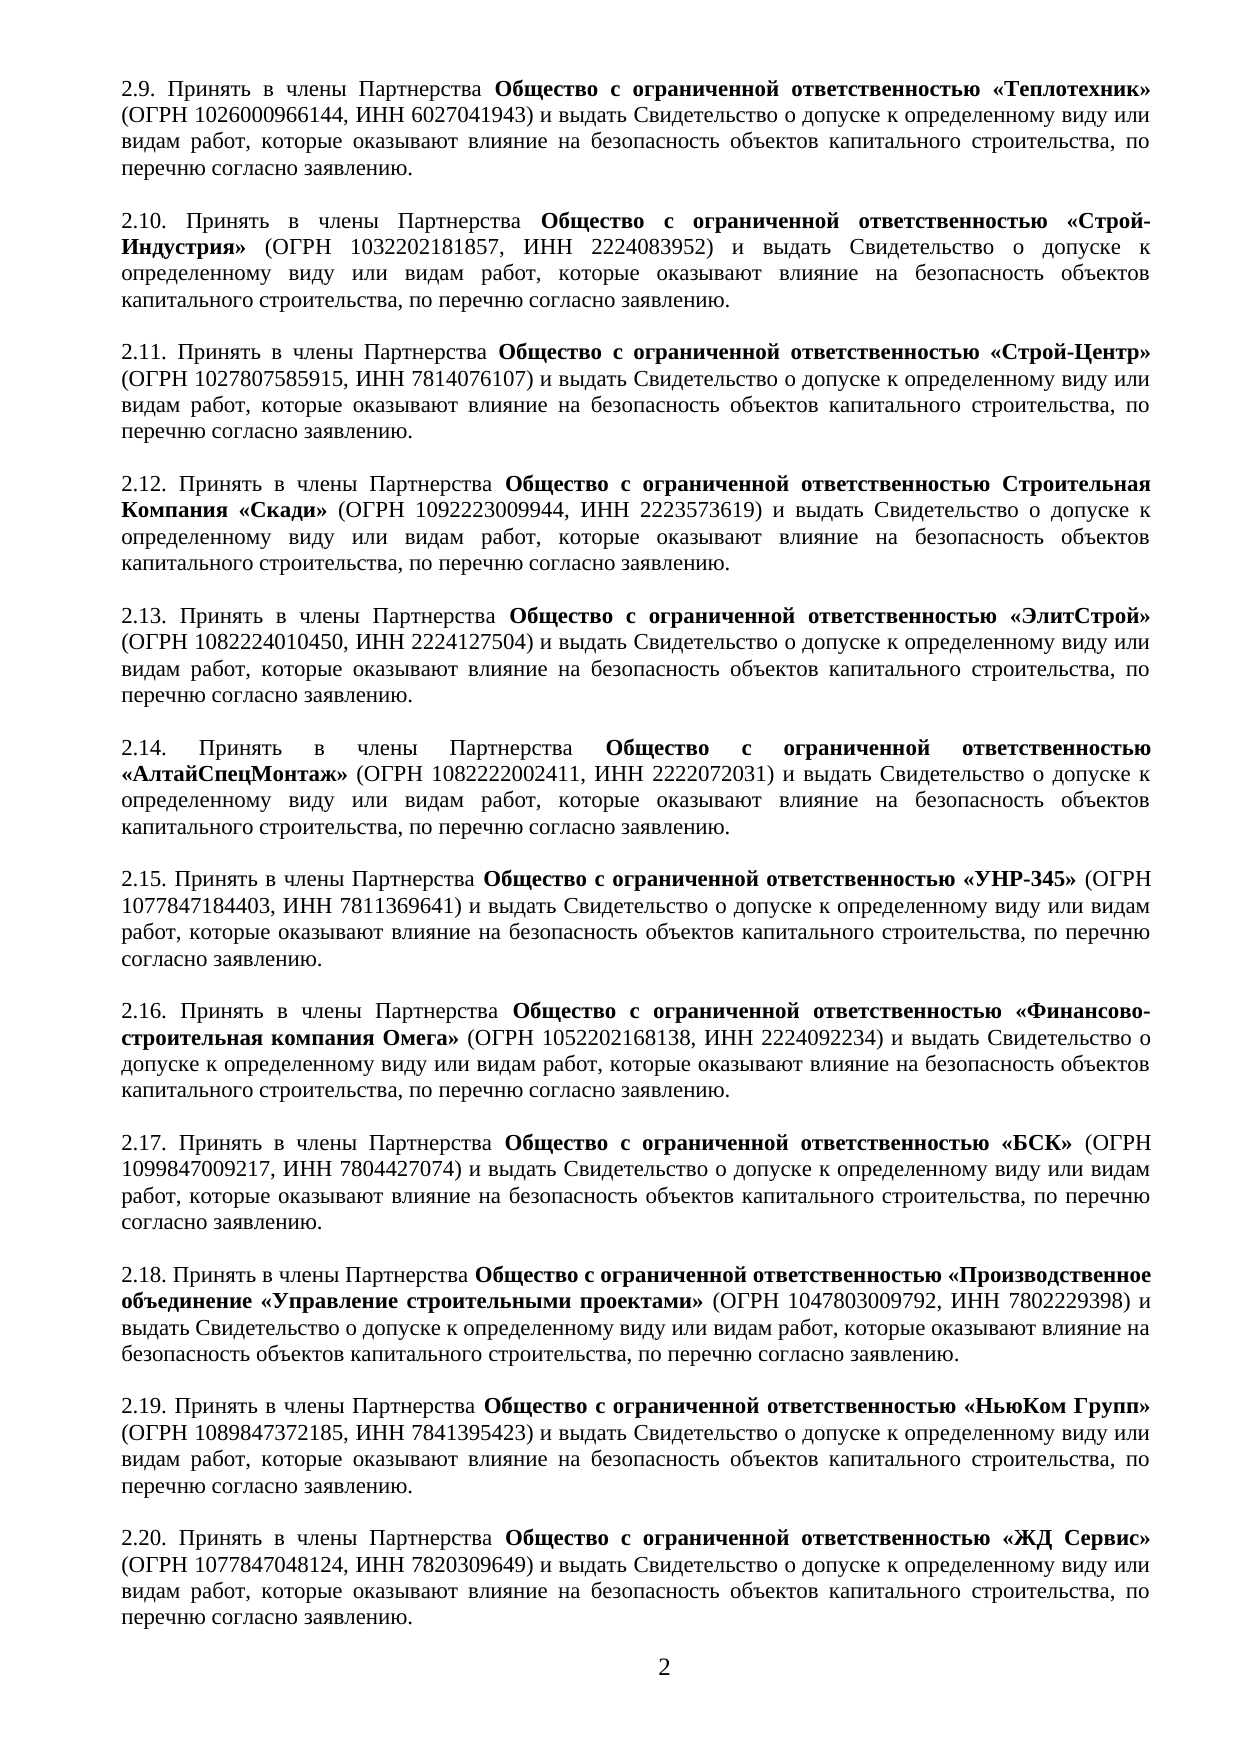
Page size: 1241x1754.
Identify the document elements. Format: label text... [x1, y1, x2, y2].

text 2.10. Принять в члены Партнерства Общество с ограниченной ответственностью «Строй-Индустрия» (ОГРН 1032202181857, ИНН 2224083952) и выдать Свидетельство о допуске к определенному виду или видам работ, которые оказывают влияние на безопасность объектов капитального строительства, по перечню согласно заявлению. [121, 207, 1152, 312]
text 2.20. Принять в члены Партнерства Общество с ограниченной ответственностью «ЖД Сервис» (ОГРН 1077847048124, ИНН 7820309649) и выдать Свидетельство о допуске к определенному виду или видам работ, которые оказывают влияние на безопасность объектов капитального строительства, по перечню согласно заявлению. [121, 1524, 1152, 1630]
text 2.12. Принять в члены Партнерства Общество с ограниченной ответственностью Строительная Компания «Скади» (ОГРН 1092223009944, ИНН 2223573619) и выдать Свидетельство о допуске к определенному виду или видам работ, которые оказывают влияние на безопасность объектов капитального строительства, по перечню согласно заявлению. [121, 470, 1152, 576]
text 2.19. Принять в члены Партнерства Общество с ограниченной ответственностью «НьюКом Групп» (ОГРН 1089847372185, ИНН 7841395423) и выдать Свидетельство о допуске к определенному виду или видам работ, которые оказывают влияние на безопасность объектов капитального строительства, по перечню согласно заявлению. [121, 1393, 1152, 1498]
text 2.16. Принять в члены Партнерства Общество с ограниченной ответственностью «Финансово-строительная компания Омега» (ОГРН 1052202168138, ИНН 2224092234) и выдать Свидетельство о допуске к определенному виду или видам работ, которые оказывают влияние на безопасность объектов капитального строительства, по перечню согласно заявлению. [121, 997, 1152, 1103]
text 2.11. Принять в члены Партнерства Общество с ограниченной ответственностью «Строй-Центр» (ОГРН 1027807585915, ИНН 7814076107) и выдать Свидетельство о допуске к определенному виду или видам работ, которые оказывают влияние на безопасность объектов капитального строительства, по перечню согласно заявлению. [121, 338, 1152, 444]
text 2.17. Принять в члены Партнерства Общество с ограниченной ответственностью «БСК» (ОГРН 1099847009217, ИНН 7804427074) и выдать Свидетельство о допуске к определенному виду или видам работ, которые оказывают влияние на безопасность объектов капитального строительства, по перечню согласно заявлению. [121, 1129, 1152, 1234]
text 2.15. Принять в члены Партнерства Общество с ограниченной ответственностью «УНР-345» (ОГРН 1077847184403, ИНН 7811369641) и выдать Свидетельство о допуске к определенному виду или видам работ, которые оказывают влияние на безопасность объектов капитального строительства, по перечню согласно заявлению. [121, 866, 1152, 971]
text 2.13. Принять в члены Партнерства Общество с ограниченной ответственностью «ЭлитСтрой» (ОГРН 1082224010450, ИНН 2224127504) и выдать Свидетельство о допуске к определенному виду или видам работ, которые оказывают влияние на безопасность объектов капитального строительства, по перечню согласно заявлению. [121, 602, 1152, 707]
text 2.18. Принять в члены Партнерства Общество с ограниченной ответственностью «Производственное объединение «Управление строительными проектами» (ОГРН 1047803009792, ИНН 7802229398) и выдать Свидетельство о допуске к определенному виду или видам работ, которые оказывают влияние на безопасность объектов капитального строительства, по перечню согласно заявлению. [121, 1261, 1152, 1366]
text 2.9. Принять в члены Партнерства Общество с ограниченной ответственностью «Теплотехник» (ОГРН 1026000966144, ИНН 6027041943) и выдать Свидетельство о допуске к определенному виду или видам работ, которые оказывают влияние на безопасность объектов капитального строительства, по перечню согласно заявлению. [121, 75, 1152, 180]
text 2.14. Принять в члены Партнерства Общество с ограниченной ответственностью «АлтайСпецМонтаж» (ОГРН 1082222002411, ИНН 2222072031) и выдать Свидетельство о допуске к определенному виду или видам работ, которые оказывают влияние на безопасность объектов капитального строительства, по перечню согласно заявлению. [121, 734, 1152, 839]
